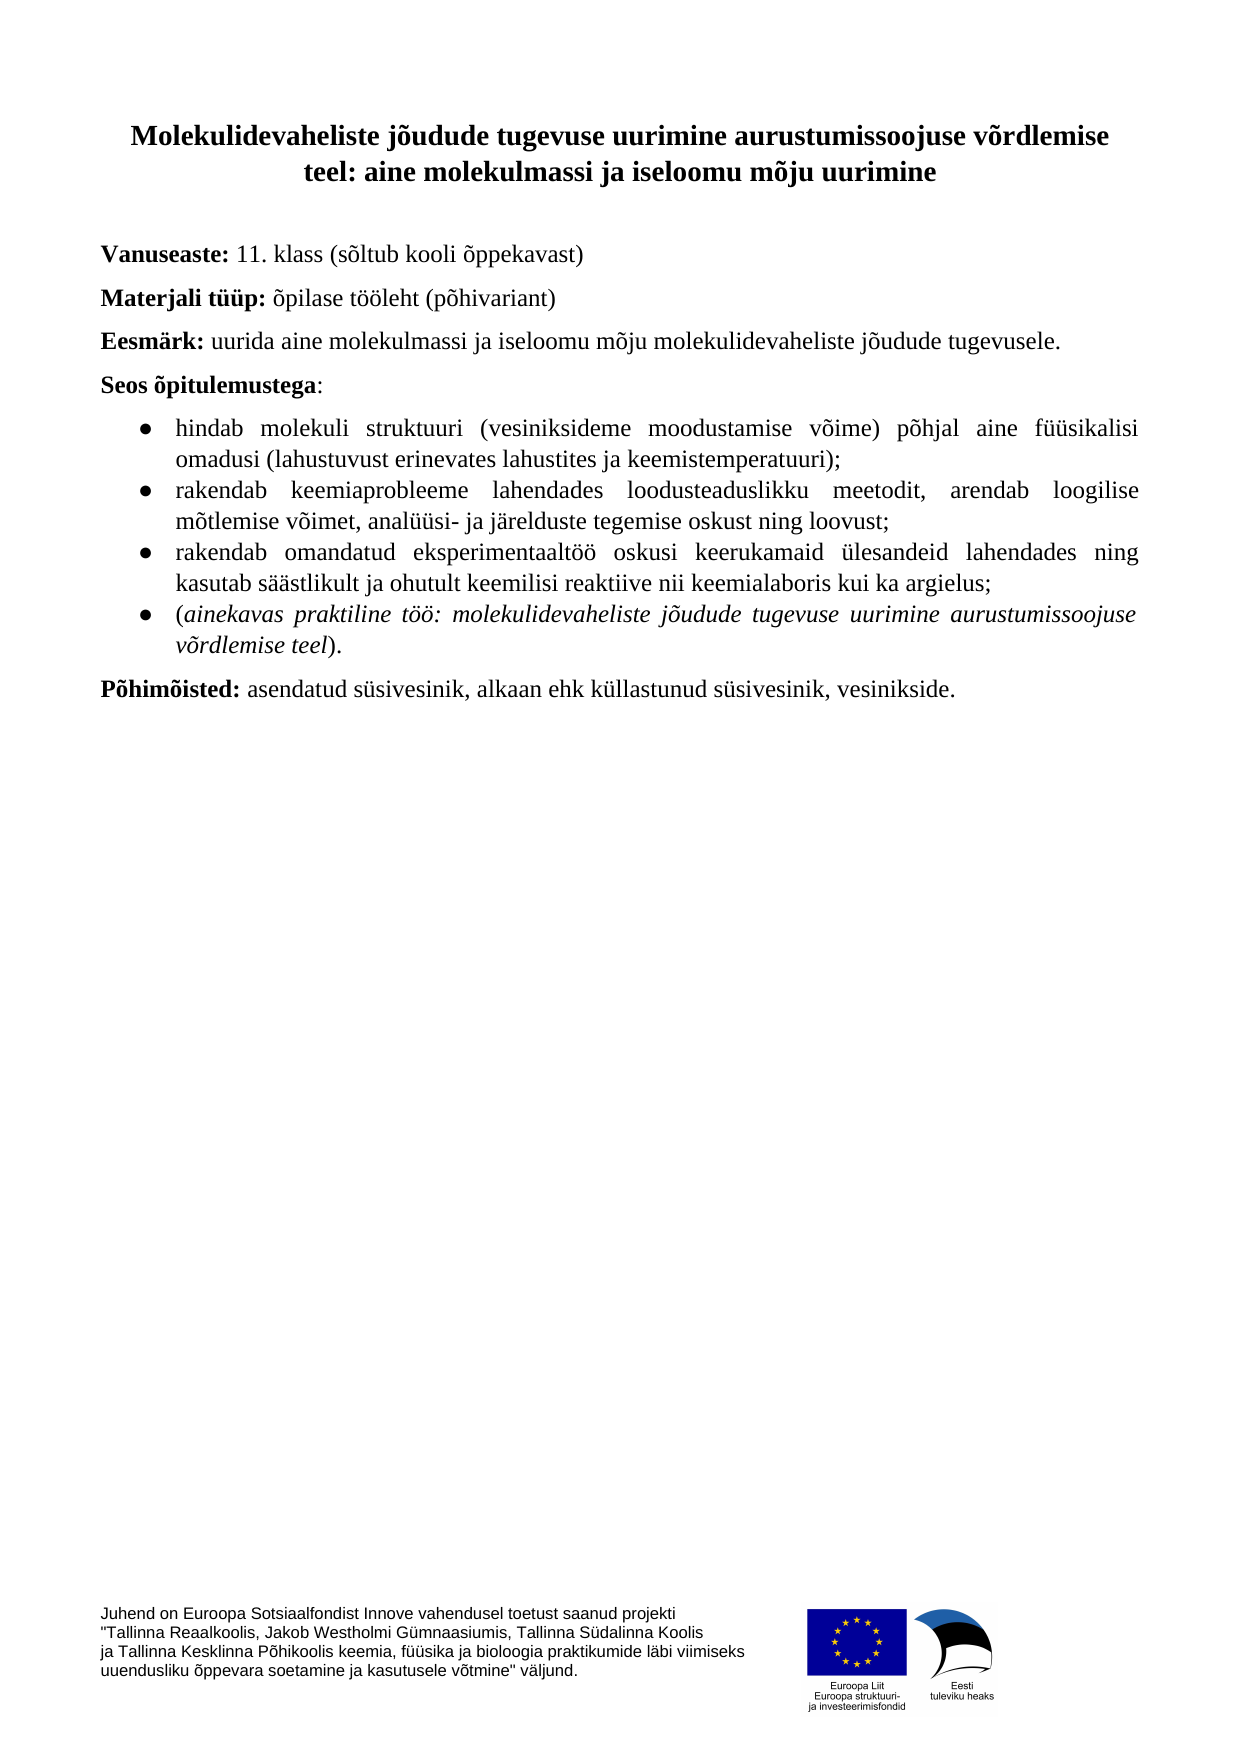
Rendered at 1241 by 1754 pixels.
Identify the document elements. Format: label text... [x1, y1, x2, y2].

list hindab molekuli struktuuri (vesiniksideme moodustamise võime) põhjal aine füüsikalisi omadusi (lahustuvust erinevates lahustites ja keemistemperatuuri); [138, 442, 1140, 473]
text Vanuseaste: 11. klass (sõltub kooli õppekavast) [100, 239, 1140, 268]
picture [801, 1602, 999, 1717]
text Seos õpitulemustega: [100, 370, 1140, 398]
list rakendab omandatud eksperimentaaltöö oskusi keerukamaid ülesandeid lahendades ning kasutab säästlikult ja ohutult keemilisi reaktiive nii keemialaboris kui ka argielus; [138, 566, 1140, 597]
text Materjali tüüp: õpilase tööleht (põhivariant) [100, 283, 1140, 311]
text Eesmärk: uurida aine molekulmassi ja iseloomu mõju molekulidevaheliste jõudude tugevusele. [100, 326, 1140, 355]
list rakendab keemiaprobleeme lahendades loodusteaduslikku meetodit, arendab loogilise mõtlemise võimet, analüüsi- ja järelduste tegemise oskust ning loovust; [138, 504, 1140, 535]
text Põhimõisted: asendatud süsivesinik, alkaan ehk küllastunud süsivesinik, vesinikside. [100, 674, 1140, 703]
text Molekulidevaheliste jõudude tugevuse uurimine aurustumissoojuse võrdlemise teel: aine molekulmassi ja iseloomu mõju uurimine [100, 118, 1140, 188]
list (ainekavas praktiline töö: molekulidevaheliste jõudude tugevuse uurimine aurustumissoojuse võrdlemise teel). [138, 599, 1140, 659]
